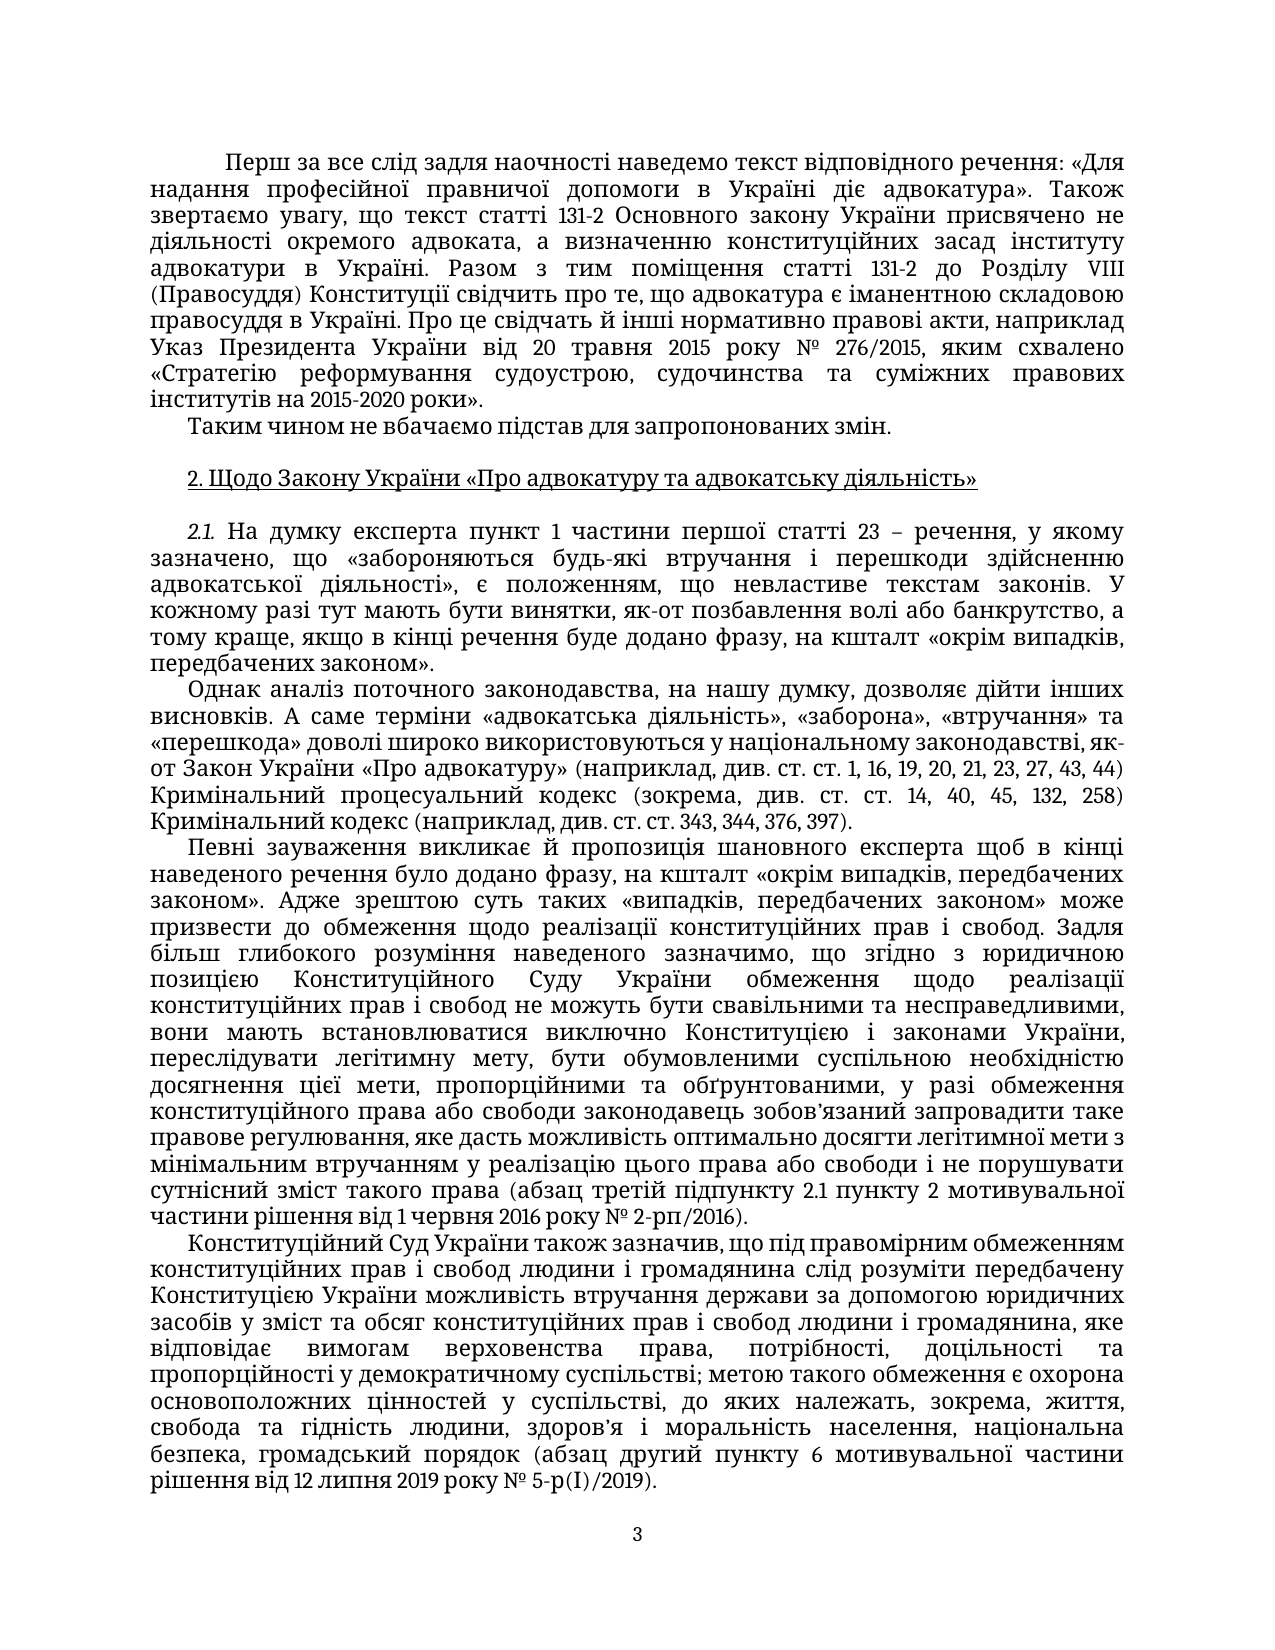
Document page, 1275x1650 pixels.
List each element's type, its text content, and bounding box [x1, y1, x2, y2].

text Конституційний Суд України також зазначив, що під правомірним обмеженням конституційних прав і свобод людини і громадянина слід розуміти передбачену Конституцією України можливість втручання держави за допомогою юридичних засобів у зміст та обсяг конституційних прав і свобод людини і громадянина, яке відповідає вимогам верховенства права, потрібності, доцільності та пропорційності у демократичному суспільстві; метою такого обмеження є охорона основоположних цінностей у суспільстві, до яких належать, зокрема, життя, свобода та гідність людини, здоров’я і моральність населення, національна безпека, громадський порядок (абзац другий пункту 6 мотивувальної частини рішення від 12 липня 2019 року № 5-р(І)/2019). [150, 1231, 1125, 1494]
text Однак аналіз поточного законодавства, на нашу думку, дозволяє дійти інших висновків. А саме терміни «адвокатська діяльність», «заборона», «втручання» та «перешкода» доволі широко використовуються у національному законодавстві, як-от Закон України «Про адвокатуру» (наприклад, див. ст. ст. 1, 16, 19, 20, 21, 23, 27, 43, 44) Кримінальний процесуальний кодекс (зокрема, див. ст. ст. 14, 40, 45, 132, 258) Кримінальний кодекс (наприклад, див. ст. ст. 343, 344, 376, 397). [150, 677, 1125, 835]
text Перш за все слід задля наочності наведемо текст відповідного речення: «Для надання професійної правничої допомоги в Україні діє адвокатура». Також звертаємо увагу, що текст статті 131-2 Основного закону України присвячено не діяльності окремого адвоката, а визначенню конституційних засад інституту адвокатури в Україні. Разом з тим поміщення статті 131-2 до Розділу VIII (Правосуддя) Конституції свідчить про те, що адвокатура є іманентною складовою правосуддя в Україні. Про це свідчать й інші нормативно правові акти, наприклад Указ Президента України від 20 травня 2015 року № 276/2015, яким схвалено «Стратегію реформування судоустрою, судочинства та суміжних правових інститутів на 2015-2020 роки». [150, 150, 1125, 413]
text Таким чином не вбачаємо підстав для запропонованих змін. [150, 413, 1125, 440]
text Певні зауваження викликає й пропозиція шановного експерта щоб в кінці наведеного речення було додано фразу, на кшталт «окрім випадків, передбачених законом». Адже зрештою суть таких «випадків, передбачених законом» може призвести до обмеження щодо реалізації конституційних прав і свобод. Задля більш глибокого розуміння наведеного зазначимо, що згідно з юридичною позицією Конституційного Суду України обмеження щодо реалізації конституційних прав і свобод не можуть бути свавільними та несправедливими, вони мають встановлюватися виключно Конституцією і законами України, переслідувати легітимну мету, бути обумовленими суспільною необхідністю досягнення цієї мети, пропорційними та обґрунтованими, у разі обмеження конституційного права або свободи законодавець зобов’язаний запровадити таке правове регулювання, яке дасть можливість оптимально досягти легітимної мети з мінімальним втручанням у реалізацію цього права або свободи і не порушувати сутнісний зміст такого права (абзац третій підпункту 2.1 пункту 2 мотивувальної частини рішення від 1 червня 2016 року № 2-рп/2016). [150, 835, 1125, 1231]
text 2.1. На думку експерта пункт 1 частини першої статті 23 – речення, у якому зазначено, що «забороняються будь-які втручання і перешкоди здійсненню адвокатської діяльності», є положенням, що невластиве текстам законів. У кожному разі тут мають бути винятки, як-от позбавлення волі або банкрутство, а тому краще, якщо в кінці речення буде додано фразу, на кшталт «окрім випадків, передбачених законом». [150, 519, 1125, 677]
text 2. Щодо Закону України «Про адвокатуру та адвокатську діяльність» [150, 466, 1125, 493]
